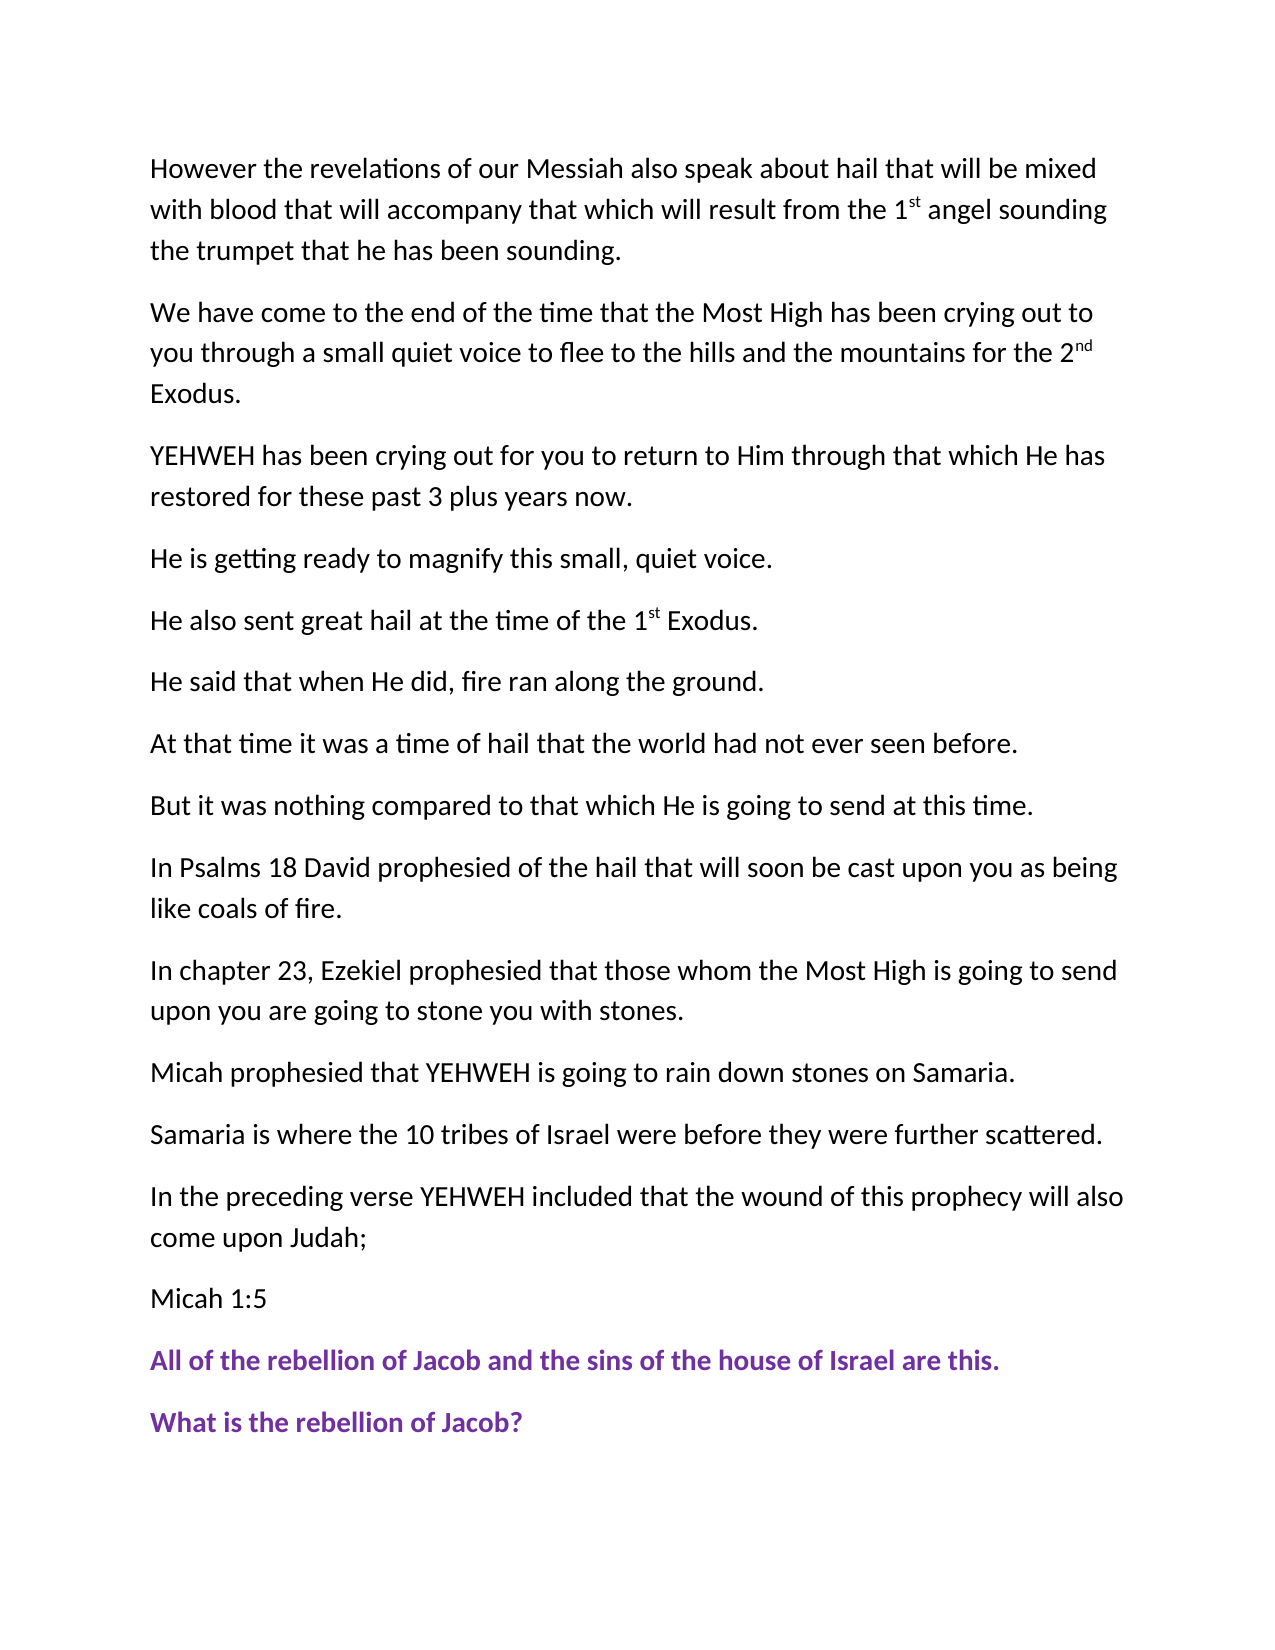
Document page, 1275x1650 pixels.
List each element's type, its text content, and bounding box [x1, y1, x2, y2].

text However the revelations of our Messiah also speak about hail that will be mixed with blood that will accompany that which will result from the 1st angel sounding the trumpet that he has been sounding. [150, 150, 1125, 267]
text Micah prophesied that YEHWEH is going to rain down stones on Samaria. [150, 1054, 1125, 1090]
text We have come to the end of the time that the Most High has been crying out to you through a small quiet voice to flee to the hills and the mountains for the 2nd Exodus. [150, 294, 1125, 411]
text All of the rebellion of Jacob and the sins of the house of Israel are this. [150, 1342, 1125, 1378]
text He is getting ready to magnify this small, quiet voice. [150, 540, 1125, 576]
text In chapter 23, Ezekiel prophesied that those whom the Most High is going to send upon you are going to stone you with stones. [150, 952, 1125, 1028]
text He also sent great hail at the time of the 1st Exodus. [150, 602, 1125, 637]
text In the preceding verse YEHWEH included that the wound of this prophecy will also come upon Judah; [150, 1178, 1125, 1254]
text He said that when He did, fire ran along the ground. [150, 663, 1125, 699]
text Samaria is where the 10 tribes of Israel were before they were further scattered. [150, 1116, 1125, 1152]
text At that time it was a time of hail that the world had not ever seen before. [150, 725, 1125, 761]
text But it was nothing compared to that which He is going to send at this time. [150, 787, 1125, 823]
text Micah 1:5 [150, 1281, 1125, 1316]
text What is the rebellion of Jacob? [150, 1404, 1125, 1440]
text In Psalms 18 David prophesied of the hail that will soon be cast upon you as being like coals of fire. [150, 849, 1125, 925]
text YEHWEH has been crying out for you to return to Him through that which He has restored for these past 3 plus years now. [150, 437, 1125, 514]
